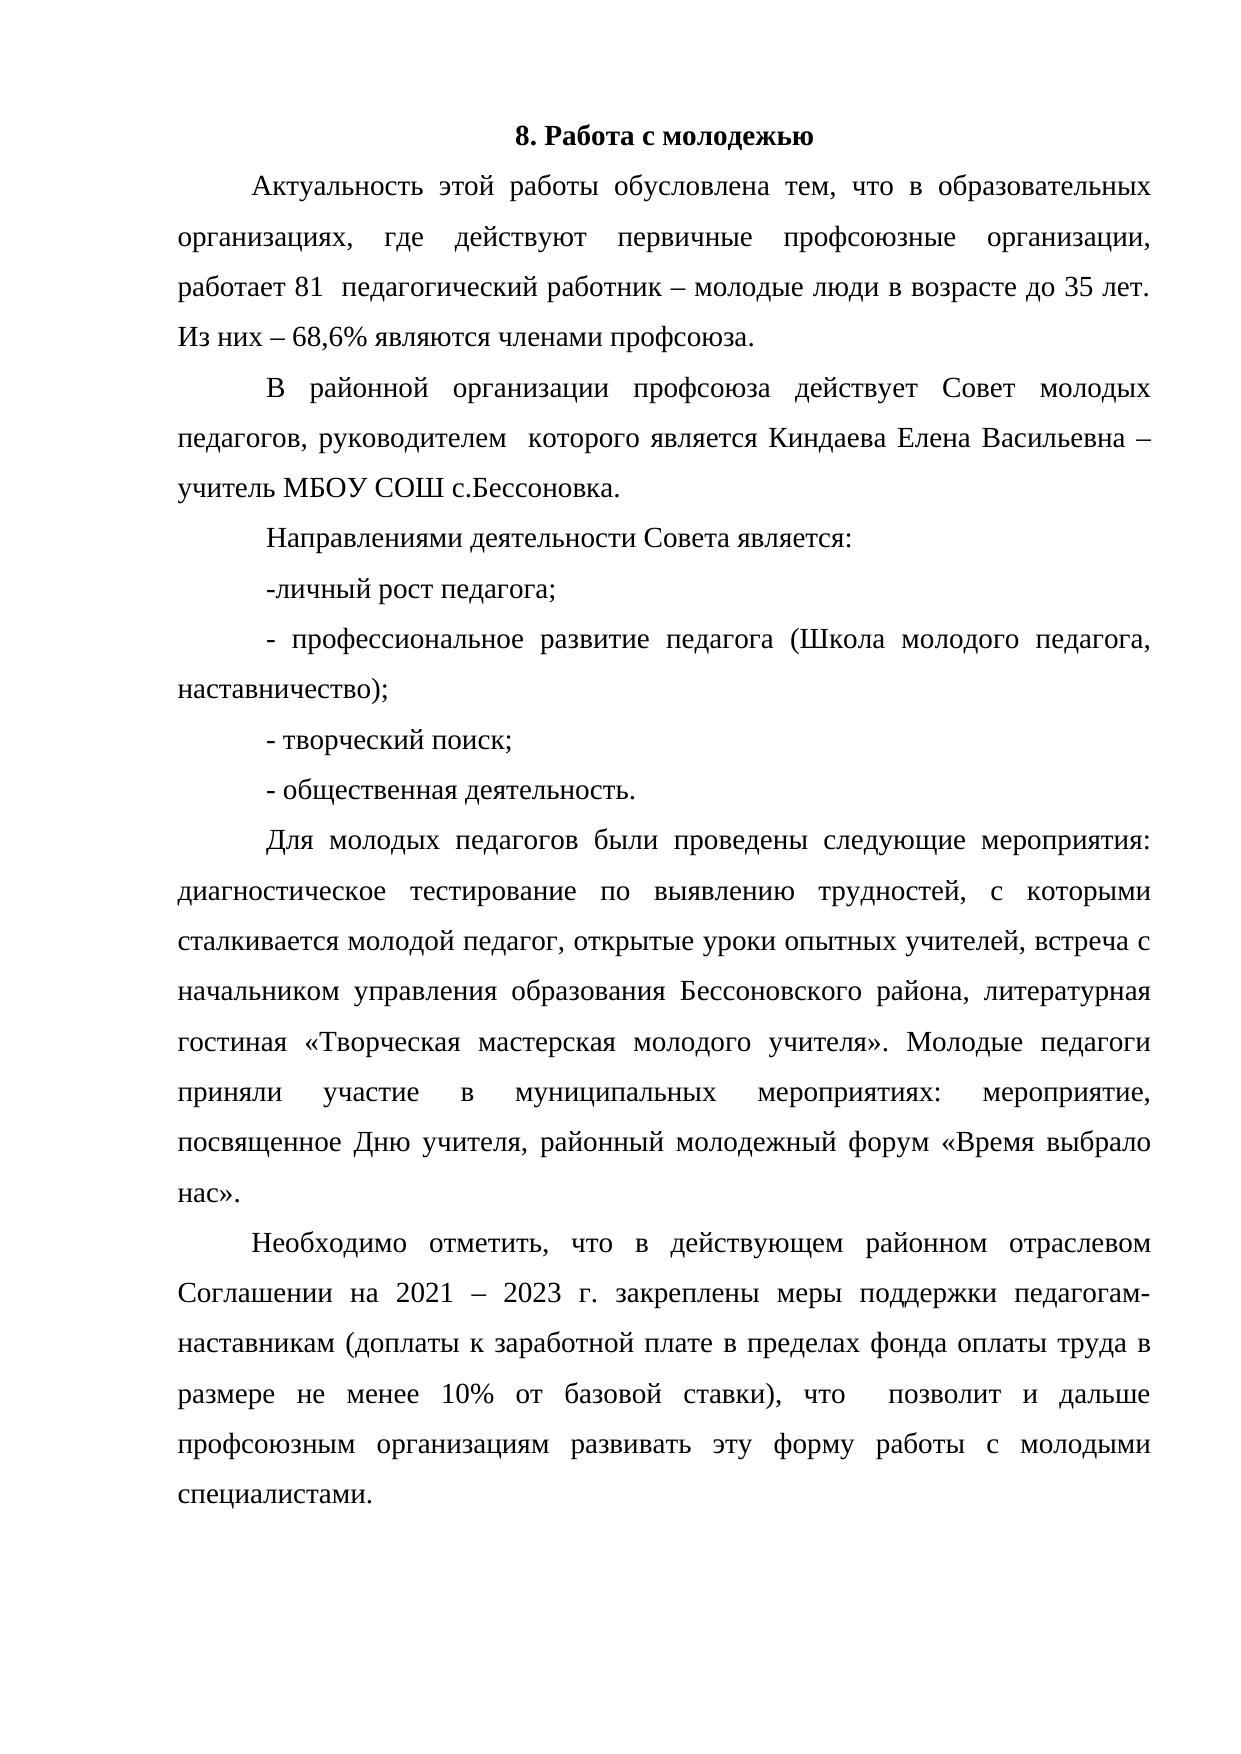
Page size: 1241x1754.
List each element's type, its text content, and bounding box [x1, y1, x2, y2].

list - общественная деятельность. [177, 772, 1152, 806]
list -личный рост педагога; [177, 571, 1152, 604]
list - творческий поиск; [177, 722, 1152, 755]
list В районной организации профсоюза действует Совет молодых педагогов, руководителем которого является Киндаева Елена Васильевна – учитель МБОУ СОШ с.Бессоновка. [177, 370, 1152, 504]
list Необходимо отметить, что в действующем районном отраслевом Соглашении на 2021 – 2023 г. закреплены меры поддержки педагогам-наставникам (доплаты к заработной плате в пределах фонда оплаты труда в размере не менее 10% от базовой ставки), что позволит и дальше профсоюзным организациям развивать эту форму работы с молодыми специалистами. [177, 1225, 1152, 1552]
list Направлениями деятельности Совета является: [177, 521, 1152, 554]
list Актуальность этой работы обусловлена тем, что в образовательных организациях, где действуют первичные профсоюзные организации, работает 81 педагогический работник – молодые люди в возрасте до 35 лет. Из них – 68,6% являются членами профсоюза. [177, 168, 1152, 353]
list Для молодых педагогов были проведены следующие мероприятия: диагностическое тестирование по выявлению трудностей, с которыми сталкивается молодой педагог, открытые уроки опытных учителей, встреча с начальником управления образования Бессоновского района, литературная гостиная «Творческая мастерская молодого учителя». Молодые педагоги приняли участие в муниципальных мероприятиях: мероприятие, посвященное Дню учителя, районный молодежный форум «Время выбрало нас». [177, 822, 1152, 1208]
list - профессиональное развитие педагога (Школа молодого педагога, наставничество); [177, 621, 1152, 705]
list 8. Работа с молодежью [177, 118, 1152, 152]
